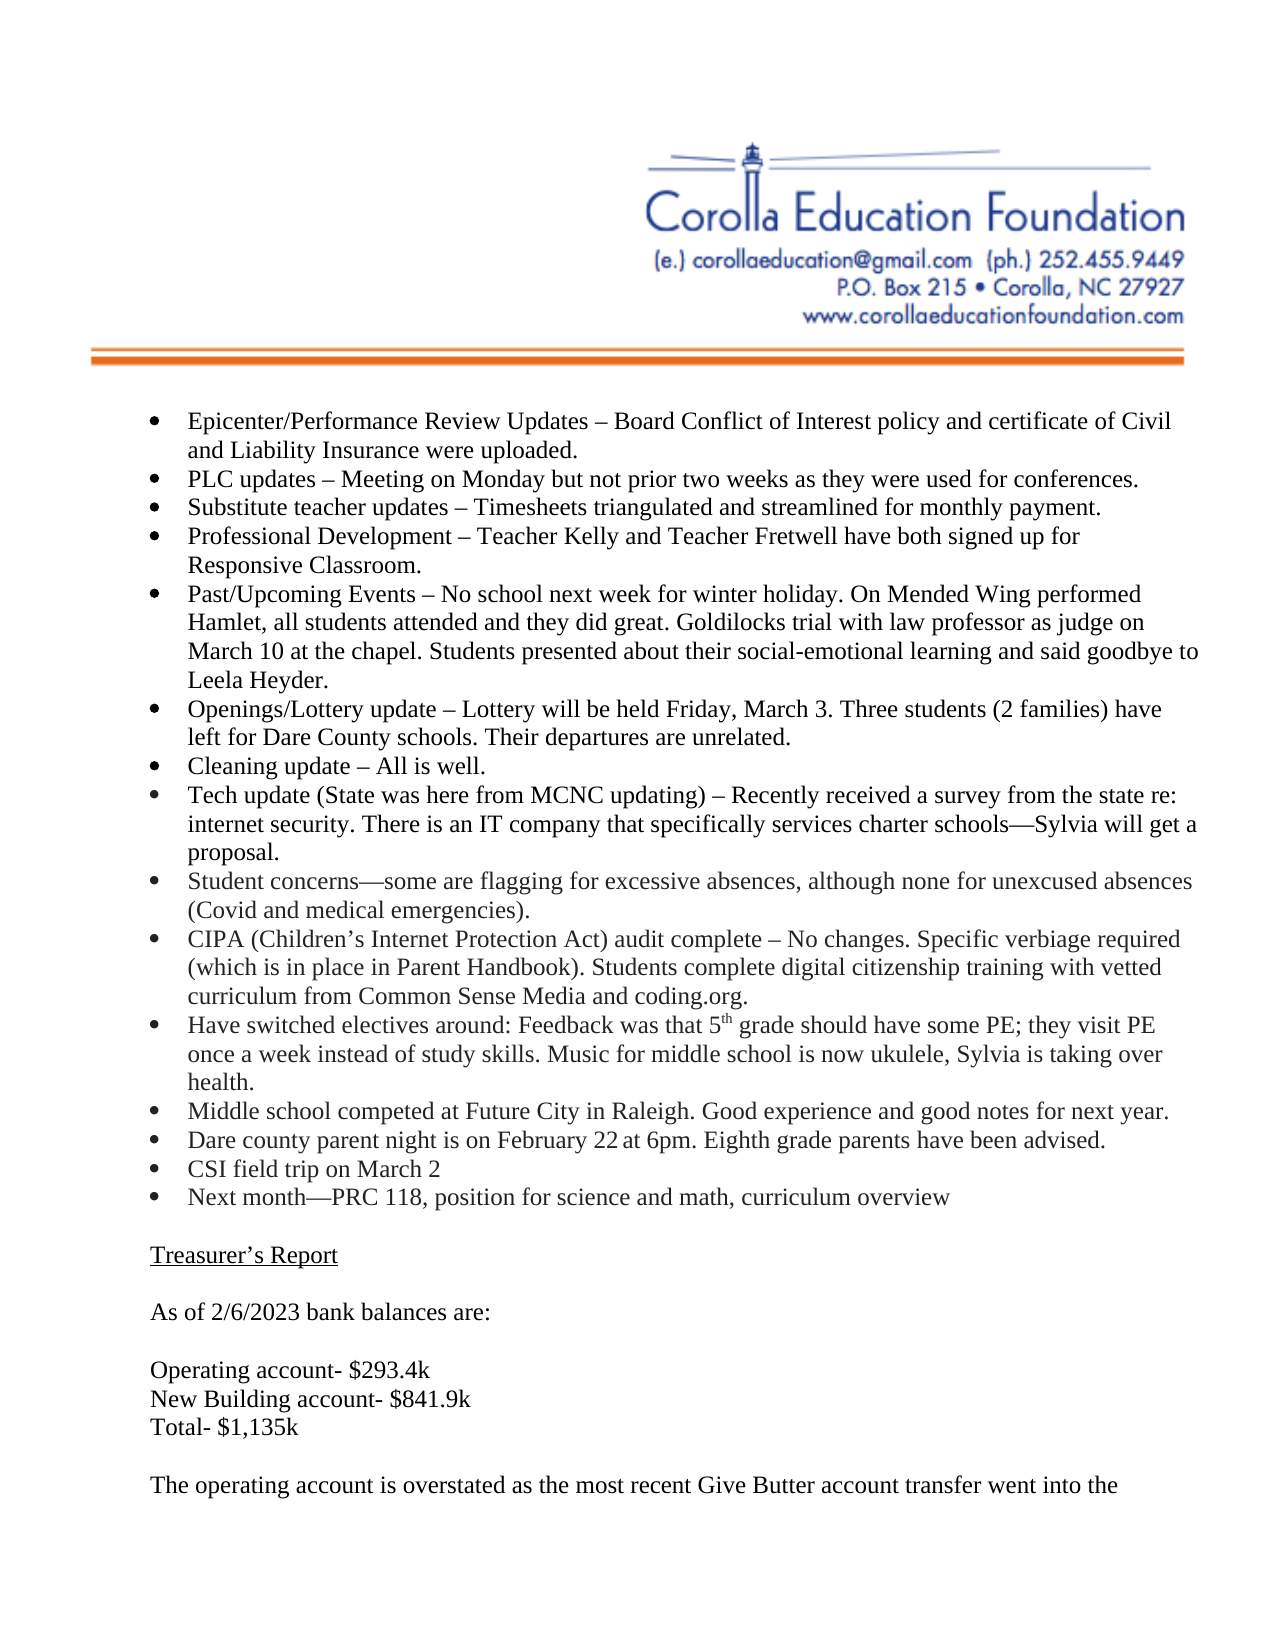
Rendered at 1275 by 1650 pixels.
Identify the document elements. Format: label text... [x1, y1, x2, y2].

picture [75, 75, 1200, 407]
list Tech update (State was here from MCNC updating) – Recently received a survey from the state re: internet security. There is an IT company that specifically services charter schools—Sylvia will get a proposal. [150, 780, 1200, 866]
text Treasurer’s Report [75, 1240, 1200, 1269]
list Epicenter/Performance Review Updates – Board Conflict of Interest policy and certificate of Civil and Liability Insurance were uploaded. [150, 407, 1200, 464]
list CIPA (Children’s Internet Protection Act) audit complete – No changes. Specific verbiage required (which is in place in Parent Handbook). Students complete digital citizenship training with vetted curriculum from Common Sense Media and coding.org. [150, 924, 1200, 1010]
list PLC updates – Meeting on Monday but not prior two weeks as they were used for conferences. [150, 464, 1200, 492]
list Have switched electives around: Feedback was that 5th grade should have some PE; they visit PE once a week instead of study skills. Music for middle school is now ukulele, Sylvia is taking over health. [150, 1010, 1200, 1096]
text As of 2/6/2023 bank balances are: [150, 1297, 1200, 1355]
list Dare county parent night is on February 22 at 6pm. Eighth grade parents have been advised. [150, 1125, 1200, 1154]
list CSI field trip on March 2 [150, 1154, 1200, 1182]
list Openings/Lottery update – Lottery will be held Friday, March 3. Three students (2 families) have left for Dare County schools. Their departures are unrelated. [150, 694, 1200, 751]
list Professional Development – Teacher Kelly and Teacher Fretwell have both signed up for Responsive Classroom. [150, 521, 1200, 579]
list Substitute teacher updates – Timesheets triangulated and streamlined for monthly payment. [150, 492, 1200, 521]
list Past/Upcoming Events – No school next week for winter holiday. On Mended Wing performed Hamlet, all students attended and they did great. Goldilocks trial with law professor as judge on March 10 at the chapel. Students presented about their social-emotional learning and said goodbye to Leela Heyder. [150, 579, 1200, 694]
list Cleaning update – All is well. [150, 751, 1200, 780]
list Middle school competed at Future City in Raleigh. Good experience and good notes for next year. [150, 1096, 1200, 1125]
list Student concerns—some are flagging for excessive absences, although none for unexcused absences (Covid and medical emergencies). [150, 866, 1200, 924]
list Next month—PRC 118, position for science and math, curriculum overview [150, 1182, 1200, 1211]
